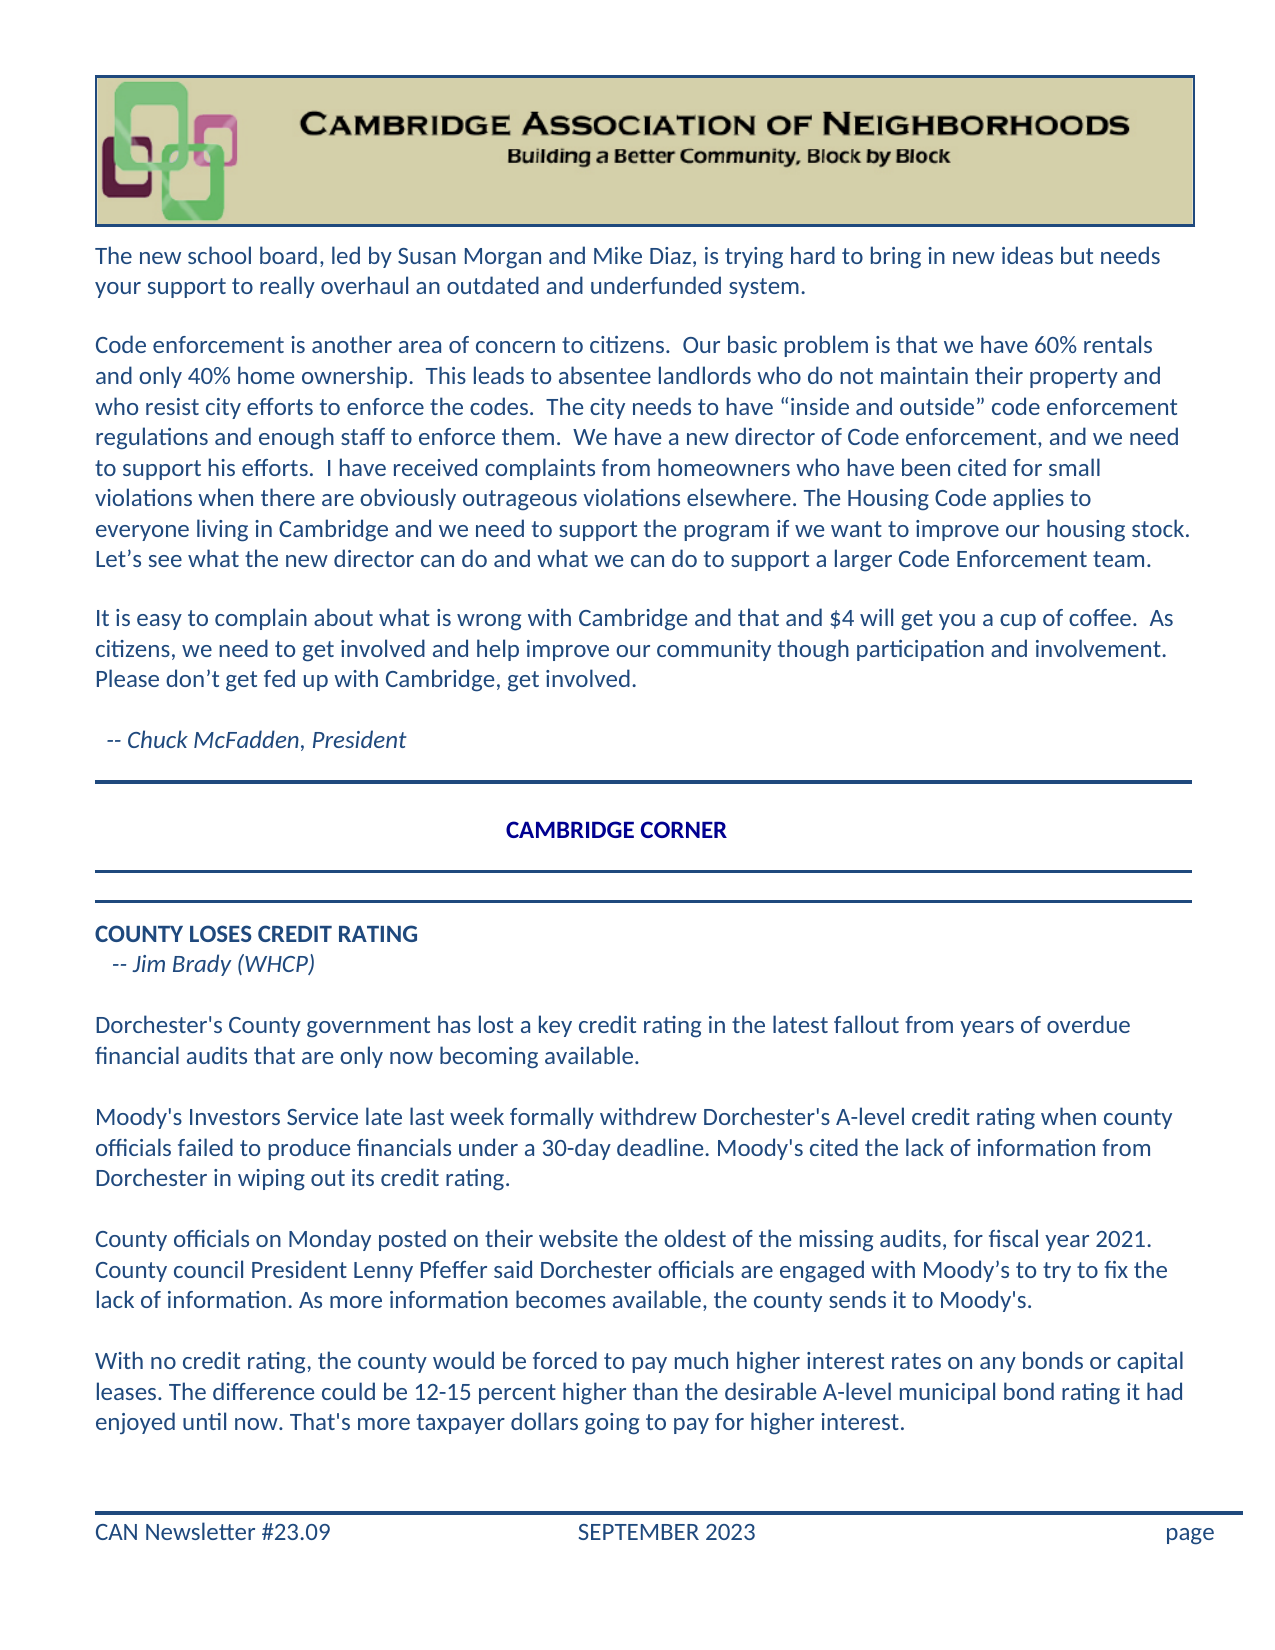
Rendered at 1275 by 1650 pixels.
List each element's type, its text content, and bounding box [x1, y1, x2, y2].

text County officials on Monday posted on their website the oldest of the missing audits, for fiscal year 2021. County council President Lenny Pfeffer said Dorchester officials are engaged with Moody’s to try to fix the lack of information. As more information becomes available, the county sends it to Moody's. [95, 1223, 1192, 1315]
text CAMBRIDGE CORNER [95, 814, 1138, 845]
text -- Chuck McFadden, President [95, 724, 1138, 755]
text Moody's Investors Service late last week formally withdrew Dorchester's A-level credit rating when county officials failed to produce financials under a 30-day deadline. Moody's cited the lack of information from Dorchester in wiping out its credit rating. [95, 1101, 1192, 1193]
text Dorchester's County government has lost a key credit rating in the latest fallout from years of overdue financial audits that are only now becoming available. [95, 1010, 1192, 1071]
text COUNTY LOSES CREDIT RATING [95, 918, 1138, 949]
text -- Jim Brady (WHCP) [95, 949, 1138, 979]
text It is easy to complain about what is wrong with Cambridge and that and $4 will get you a cup of coffee. As citizens, we need to get involved and help improve our community though participation and involvement. Please don’t get fed up with Cambridge, get involved. [95, 602, 1192, 694]
text Code enforcement is another area of concern to citizens. Our basic problem is that we have 60% rentals and only 40% home ownership. This leads to absentee landlords who do not maintain their property and who resist city efforts to enforce the codes. The city needs to have “inside and outside” code enforcement regulations and enough staff to enforce them. We have a new director of Code enforcement, and we need to support his efforts. I have received complaints from homeowners who have been cited for small violations when there are obviously outrageous violations elsewhere. The Housing Code applies to everyone living in Cambridge and we need to support the program if we want to improve our housing stock. Let’s see what the new director can do and what we can do to support a larger Code Enforcement team. [95, 329, 1192, 574]
text With no credit rating, the county would be forced to pay much higher interest rates on any bonds or capital leases. The difference could be 12-15 percent higher than the desirable A-level municipal bond rating it had enjoyed until now. That's more taxpayer dollars going to pay for higher interest. [95, 1345, 1192, 1437]
picture [97, 78, 1193, 224]
